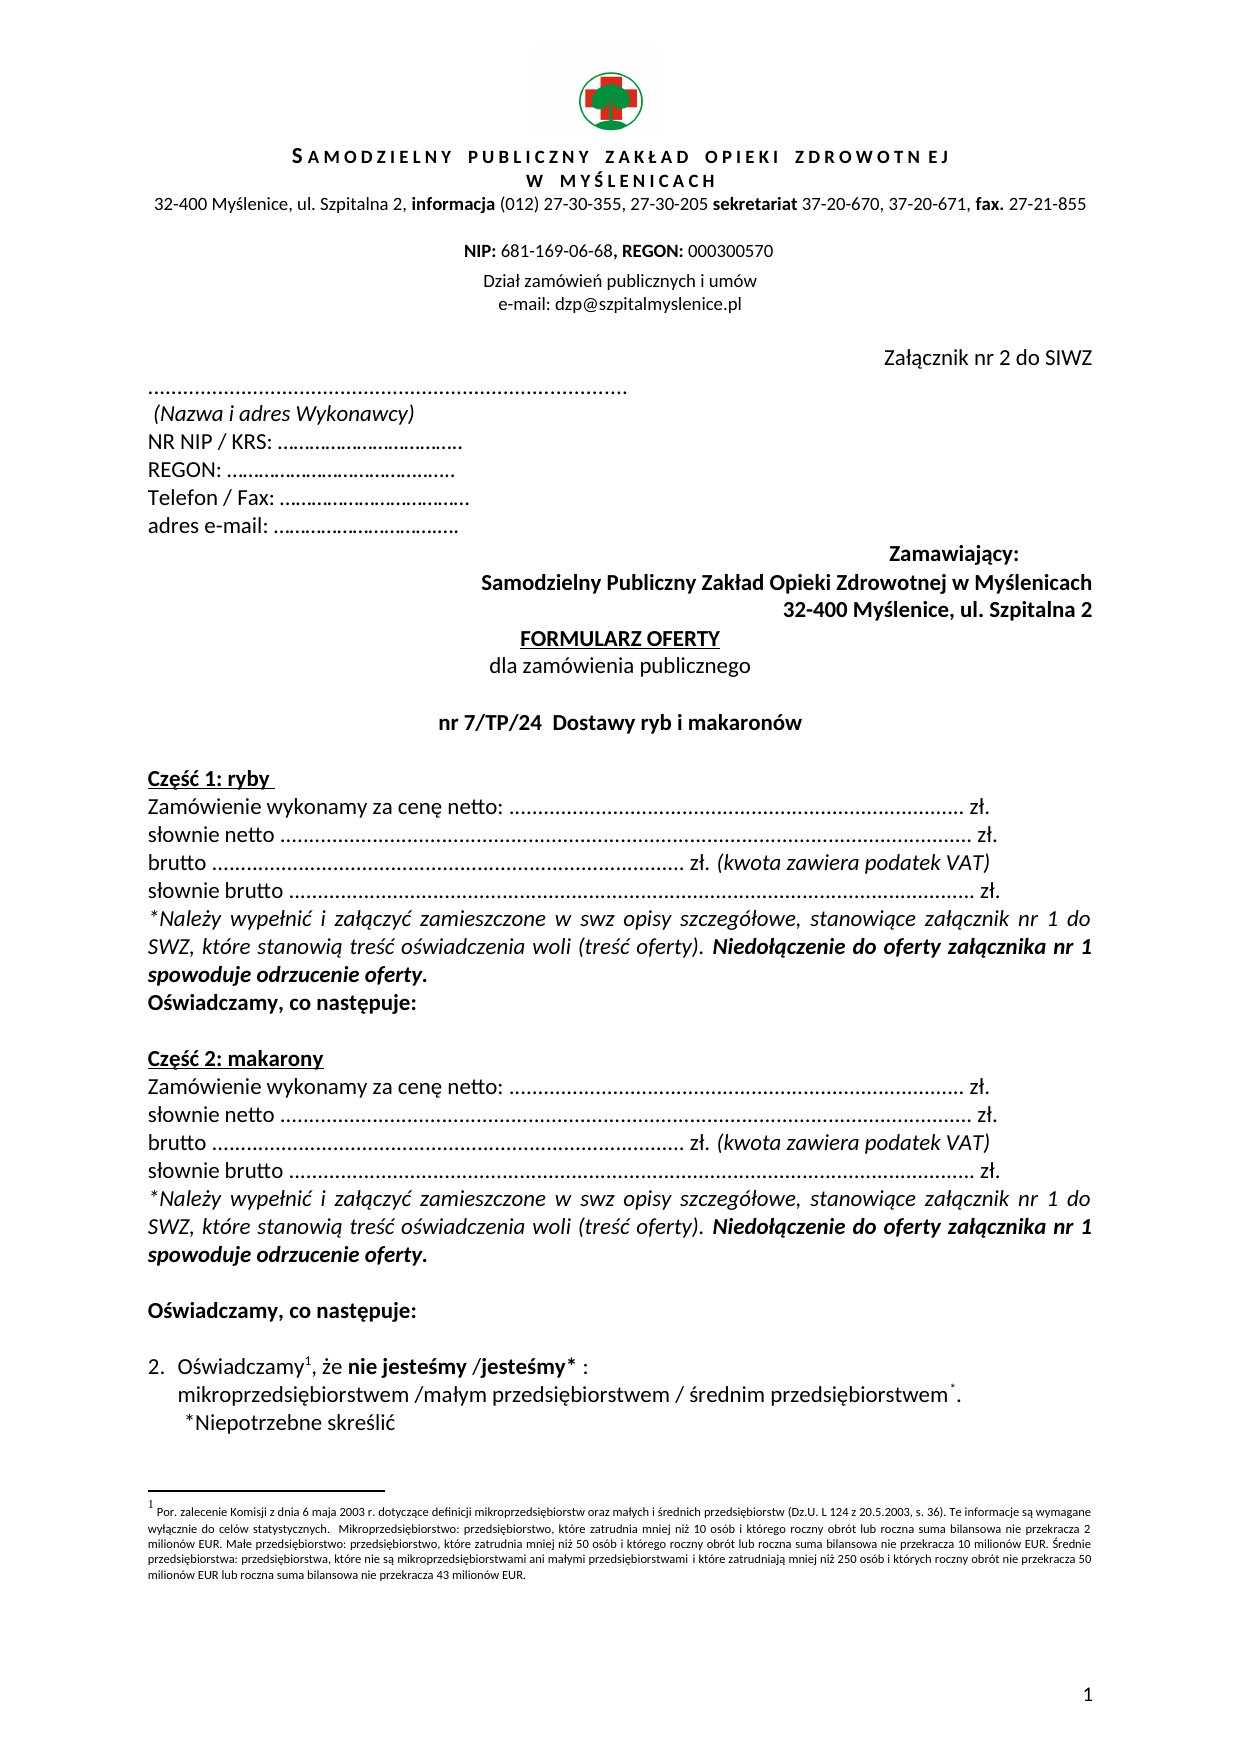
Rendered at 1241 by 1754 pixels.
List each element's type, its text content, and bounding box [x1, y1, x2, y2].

text adres e-mail: ………………………….…. [148, 512, 1093, 539]
text słownie netto ........................................................................................................................ zł. [148, 1100, 1093, 1128]
text *Należy wypełnić i załączyć zamieszczone w swz opisy szczegółowe, stanowiące załącznik nr 1 do SWZ, które stanowią treść oświadczenia woli (treść oferty). Niedołączenie do oferty załącznika nr 1 spowoduje odrzucenie oferty. [148, 1184, 1093, 1268]
text Część 1: ryby [148, 764, 1093, 792]
text Zamówienie wykonamy za cenę netto: ............................................................................... zł. [148, 1072, 1093, 1100]
list Oświadczamy, że nie jesteśmy /jesteśmy* : mikroprzedsiębiorstwem /małym przedsiębiorstwem / średnim przedsiębiorstwem*. [148, 1352, 1093, 1408]
text słownie brutto ....................................................................................................................... zł. [148, 876, 1093, 904]
text Telefon / Fax: ……………………………… [148, 483, 1093, 512]
text FORMULARZ OFERTY [148, 624, 1093, 652]
text Oświadczamy, co następuje: [148, 988, 1093, 1016]
text Oświadczamy, co następuje: [148, 1296, 1093, 1324]
text słownie brutto ....................................................................................................................... zł. [148, 1156, 1093, 1184]
text nr 7/TP/24 Dostawy ryb i makaronów [148, 708, 1093, 736]
text Część 2: makarony [148, 1044, 1093, 1072]
text NR NIP / KRS: …………………………….. [148, 427, 1093, 456]
text *Należy wypełnić i załączyć zamieszczone w swz opisy szczegółowe, stanowiące załącznik nr 1 do SWZ, które stanowią treść oświadczenia woli (treść oferty). Niedołączenie do oferty załącznika nr 1 spowoduje odrzucenie oferty. [148, 904, 1093, 988]
text Załącznik nr 2 do SIWZ [148, 343, 1093, 371]
text brutto .................................................................................. zł. (kwota zawiera podatek VAT) [148, 848, 1093, 876]
text 32-400 Myślenice, ul. Szpitalna 2 [148, 596, 1093, 624]
picture [532, 46, 661, 134]
text słownie netto ........................................................................................................................ zł. [148, 820, 1093, 848]
text *Niepotrzebne skreślić [148, 1408, 1093, 1436]
text Zamówienie wykonamy za cenę netto: ............................................................................... zł. [148, 792, 1093, 820]
text Zamawiający: [148, 539, 1093, 568]
text Samodzielny Publiczny Zakład Opieki Zdrowotnej w Myślenicach [148, 568, 1093, 596]
text (Nazwa i adres Wykonawcy) [148, 399, 1093, 427]
text brutto .................................................................................. zł. (kwota zawiera podatek VAT) [148, 1128, 1093, 1156]
text dla zamówienia publicznego [148, 652, 1093, 680]
text REGON: ………………………………..….. [148, 456, 1093, 483]
